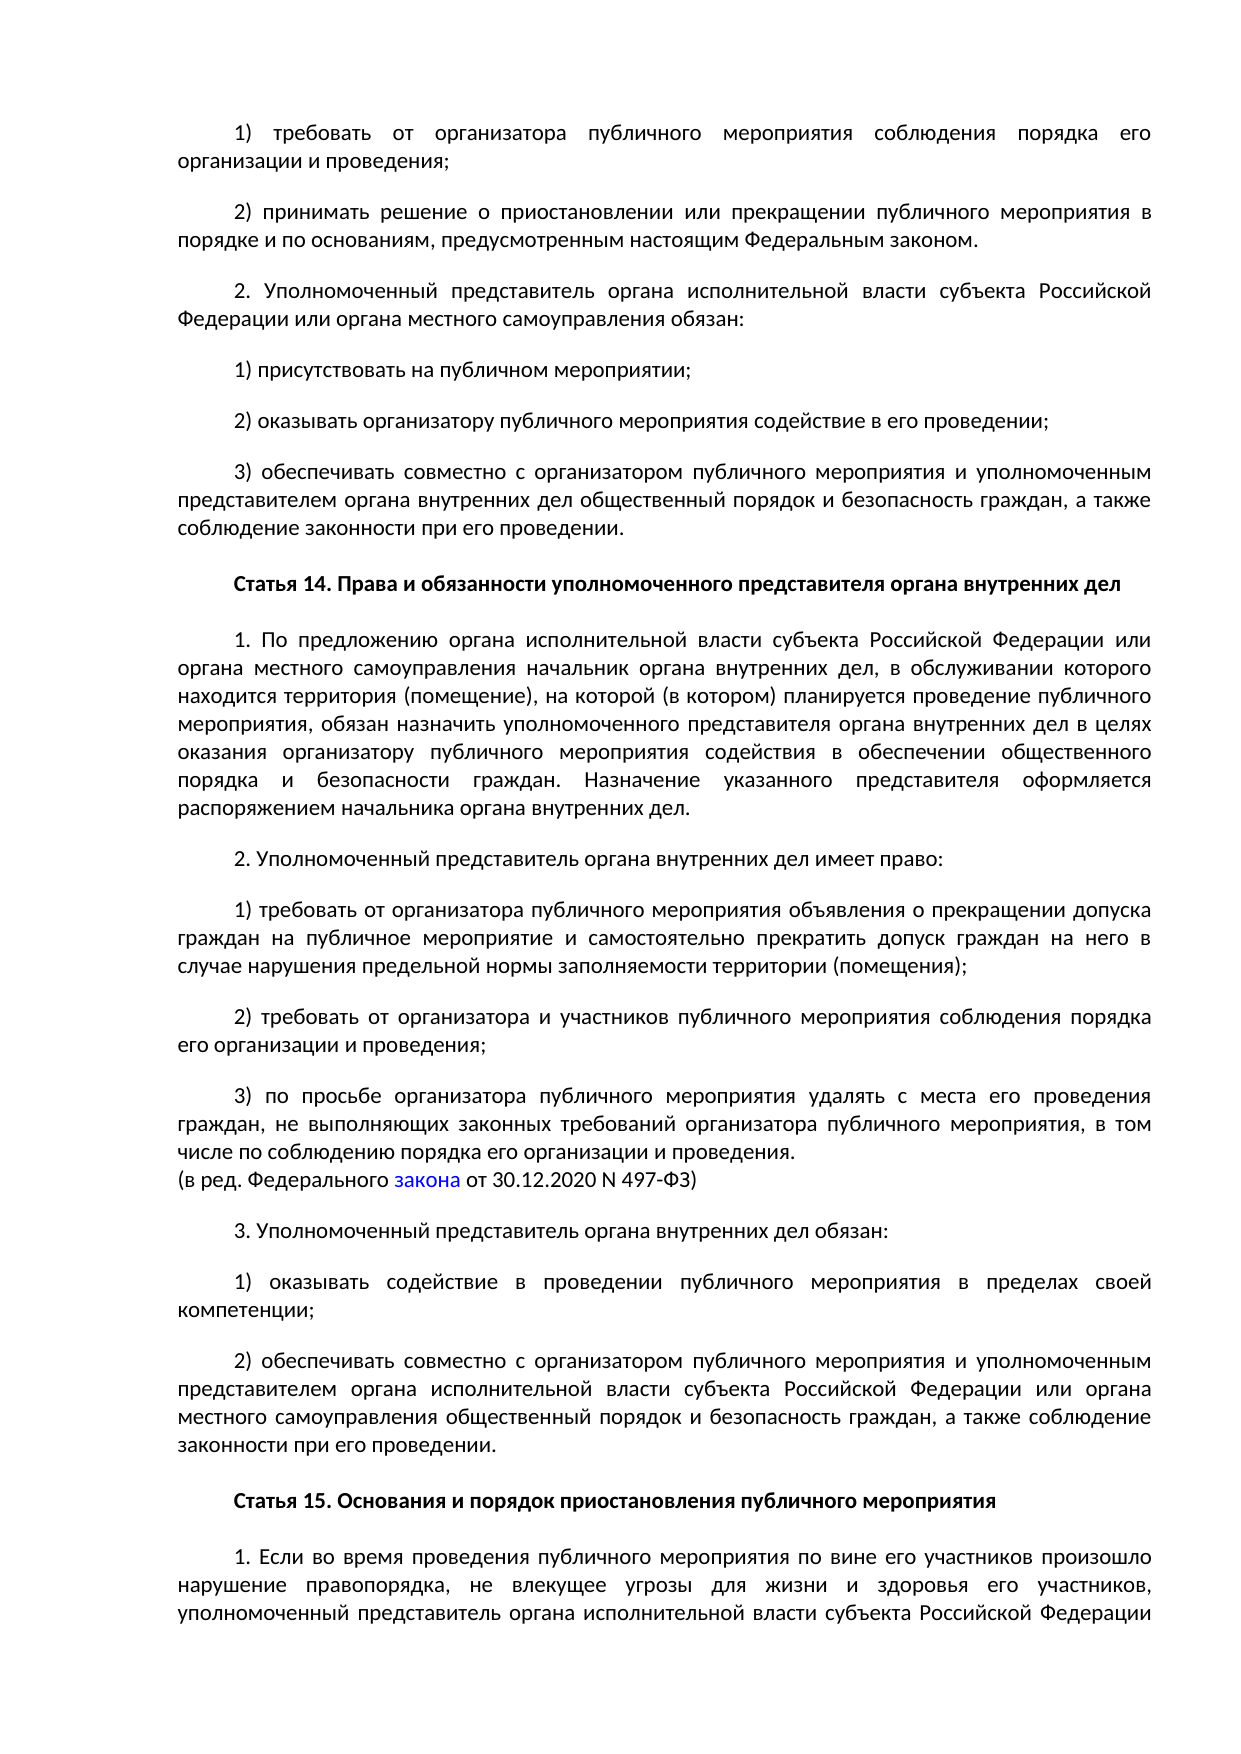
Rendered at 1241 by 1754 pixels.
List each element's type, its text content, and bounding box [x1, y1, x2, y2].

text 3) обеспечивать совместно с организатором публичного мероприятия и уполномоченным представителем органа внутренних дел общественный порядок и безопасность граждан, а также соблюдение законности при его проведении. [177, 457, 1152, 541]
title Статья 15. Основания и порядок приостановления публичного мероприятия [177, 1486, 1152, 1514]
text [177, 1542, 1152, 1626]
text 2. Уполномоченный представитель органа внутренних дел имеет право: [177, 844, 1152, 872]
text 1) требовать от организатора публичного мероприятия объявления о прекращении допуска граждан на публичное мероприятие и самостоятельно прекратить допуск граждан на него в случае нарушения предельной нормы заполняемости территории (помещения); [177, 895, 1152, 979]
text 1) оказывать содействие в проведении публичного мероприятия в пределах своей компетенции; [177, 1267, 1152, 1323]
title Статья 14. Права и обязанности уполномоченного представителя органа внутренних дел [177, 569, 1152, 597]
text 2) оказывать организатору публичного мероприятия содействие в его проведении; [177, 406, 1152, 434]
text 1) присутствовать на публичном мероприятии; [177, 355, 1152, 383]
text 3) по просьбе организатора публичного мероприятия удалять с места его проведения граждан, не выполняющих законных требований организатора публичного мероприятия, в том числе по соблюдению порядка его организации и проведения. [177, 1081, 1152, 1165]
text 2) требовать от организатора и участников публичного мероприятия соблюдения порядка его организации и проведения; [177, 1002, 1152, 1058]
text 2) обеспечивать совместно с организатором публичного мероприятия и уполномоченным представителем органа исполнительной власти субъекта Российской Федерации или органа местного самоуправления общественный порядок и безопасность граждан, а также соблюдение законности при его проведении. [177, 1346, 1152, 1458]
text 1) требовать от организатора публичного мероприятия соблюдения порядка его организации и проведения; [177, 118, 1152, 174]
text (в ред. Федерального закона от 30.12.2020 N 497-ФЗ) [177, 1165, 1152, 1193]
text 2) принимать решение о приостановлении или прекращении публичного мероприятия в порядке и по основаниям, предусмотренным настоящим Федеральным законом. [177, 197, 1152, 253]
text 1. По предложению органа исполнительной власти субъекта Российской Федерации или органа местного самоуправления начальник органа внутренних дел, в обслуживании которого находится территория (помещение), на которой (в котором) планируется проведение публичного мероприятия, обязан назначить уполномоченного представителя органа внутренних дел в целях оказания организатору публичного мероприятия содействия в обеспечении общественного порядка и безопасности граждан. Назначение указанного представителя оформляется распоряжением начальника органа внутренних дел. [177, 625, 1152, 821]
text 2. Уполномоченный представитель органа исполнительной власти субъекта Российской Федерации или органа местного самоуправления обязан: [177, 276, 1152, 332]
text 3. Уполномоченный представитель органа внутренних дел обязан: [177, 1216, 1152, 1244]
